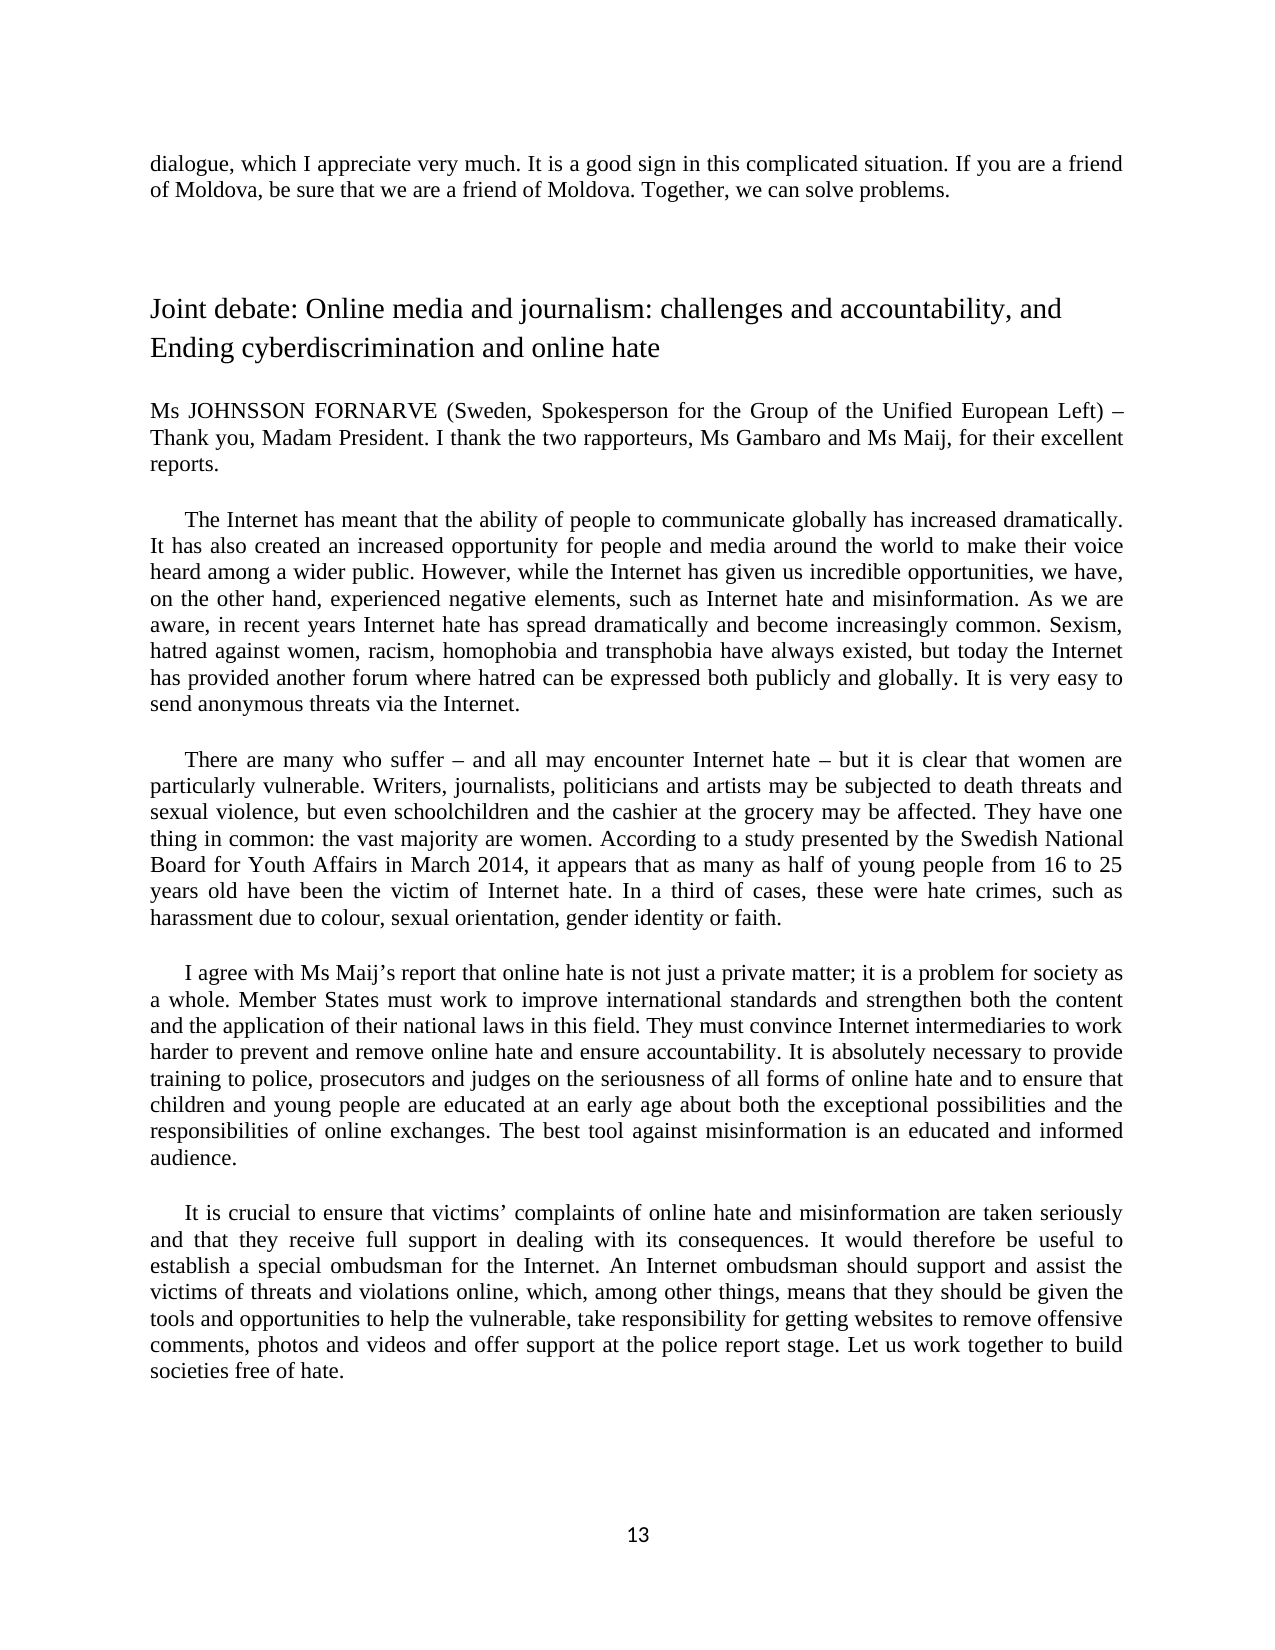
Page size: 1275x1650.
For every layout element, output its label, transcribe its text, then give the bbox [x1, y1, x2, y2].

text It is crucial to ensure that victims’ complaints of online hate and misinformation are taken seriously and that they receive full support in dealing with its consequences. It would therefore be useful to establish a special ombudsman for the Internet. An Internet ombudsman should support and assist the victims of threats and violations online, which, among other things, means that they should be given the tools and opportunities to help the vulnerable, take responsibility for getting websites to remove offensive comments, photos and videos and offer support at the police report stage. Let us work together to build societies free of hate. [150, 1199, 1125, 1384]
text Ms JOHNSSON FORNARVE (Sweden, Spokesperson for the Group of the Unified European Left) – Thank you, Madam President. I thank the two rapporteurs, Ms Gambaro and Ms Maij, for their excellent reports. [150, 397, 1125, 477]
subtitle Joint debate: Online media and journalism: challenges and accountability, and Ending cyberdiscrimination and online hate [150, 291, 1125, 363]
text The Internet has meant that the ability of people to communicate globally has increased dramatically. It has also created an increased opportunity for people and media around the world to make their voice heard among a wider public. However, while the Internet has given us incredible opportunities, we have, on the other hand, experienced negative elements, such as Internet hate and misinformation. As we are aware, in recent years Internet hate has spread dramatically and become increasingly common. Sexism, hatred against women, racism, homophobia and transphobia have always existed, but today the Internet has provided another forum where hatred can be expressed both publicly and globally. It is very easy to send anonymous threats via the Internet. [150, 506, 1125, 717]
text I agree with Ms Maij’s report that online hate is not just a private matter; it is a problem for society as a whole. Member States must work to improve international standards and strengthen both the content and the application of their national laws in this field. They must convince Internet intermediaries to work harder to prevent and remove online hate and ensure accountability. It is absolutely necessary to provide training to police, prosecutors and judges on the seriousness of all forms of online hate and to ensure that children and young people are educated at an early age about both the exceptional possibilities and the responsibilities of online exchanges. The best tool against misinformation is an educated and informed audience. [150, 959, 1125, 1170]
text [150, 150, 1125, 203]
text There are many who suffer – and all may encounter Internet hate – but it is clear that women are particularly vulnerable. Writers, journalists, politicians and artists may be subjected to death threats and sexual violence, but even schoolchildren and the cashier at the grocery may be affected. They have one thing in common: the vast majority are women. According to a study presented by the Swedish National Board for Youth Affairs in March 2014, it appears that as many as half of young people from 16 to 25 years old have been the victim of Internet hate. In a third of cases, these were hate crimes, such as harassment due to colour, sexual orientation, gender identity or faith. [150, 746, 1125, 930]
